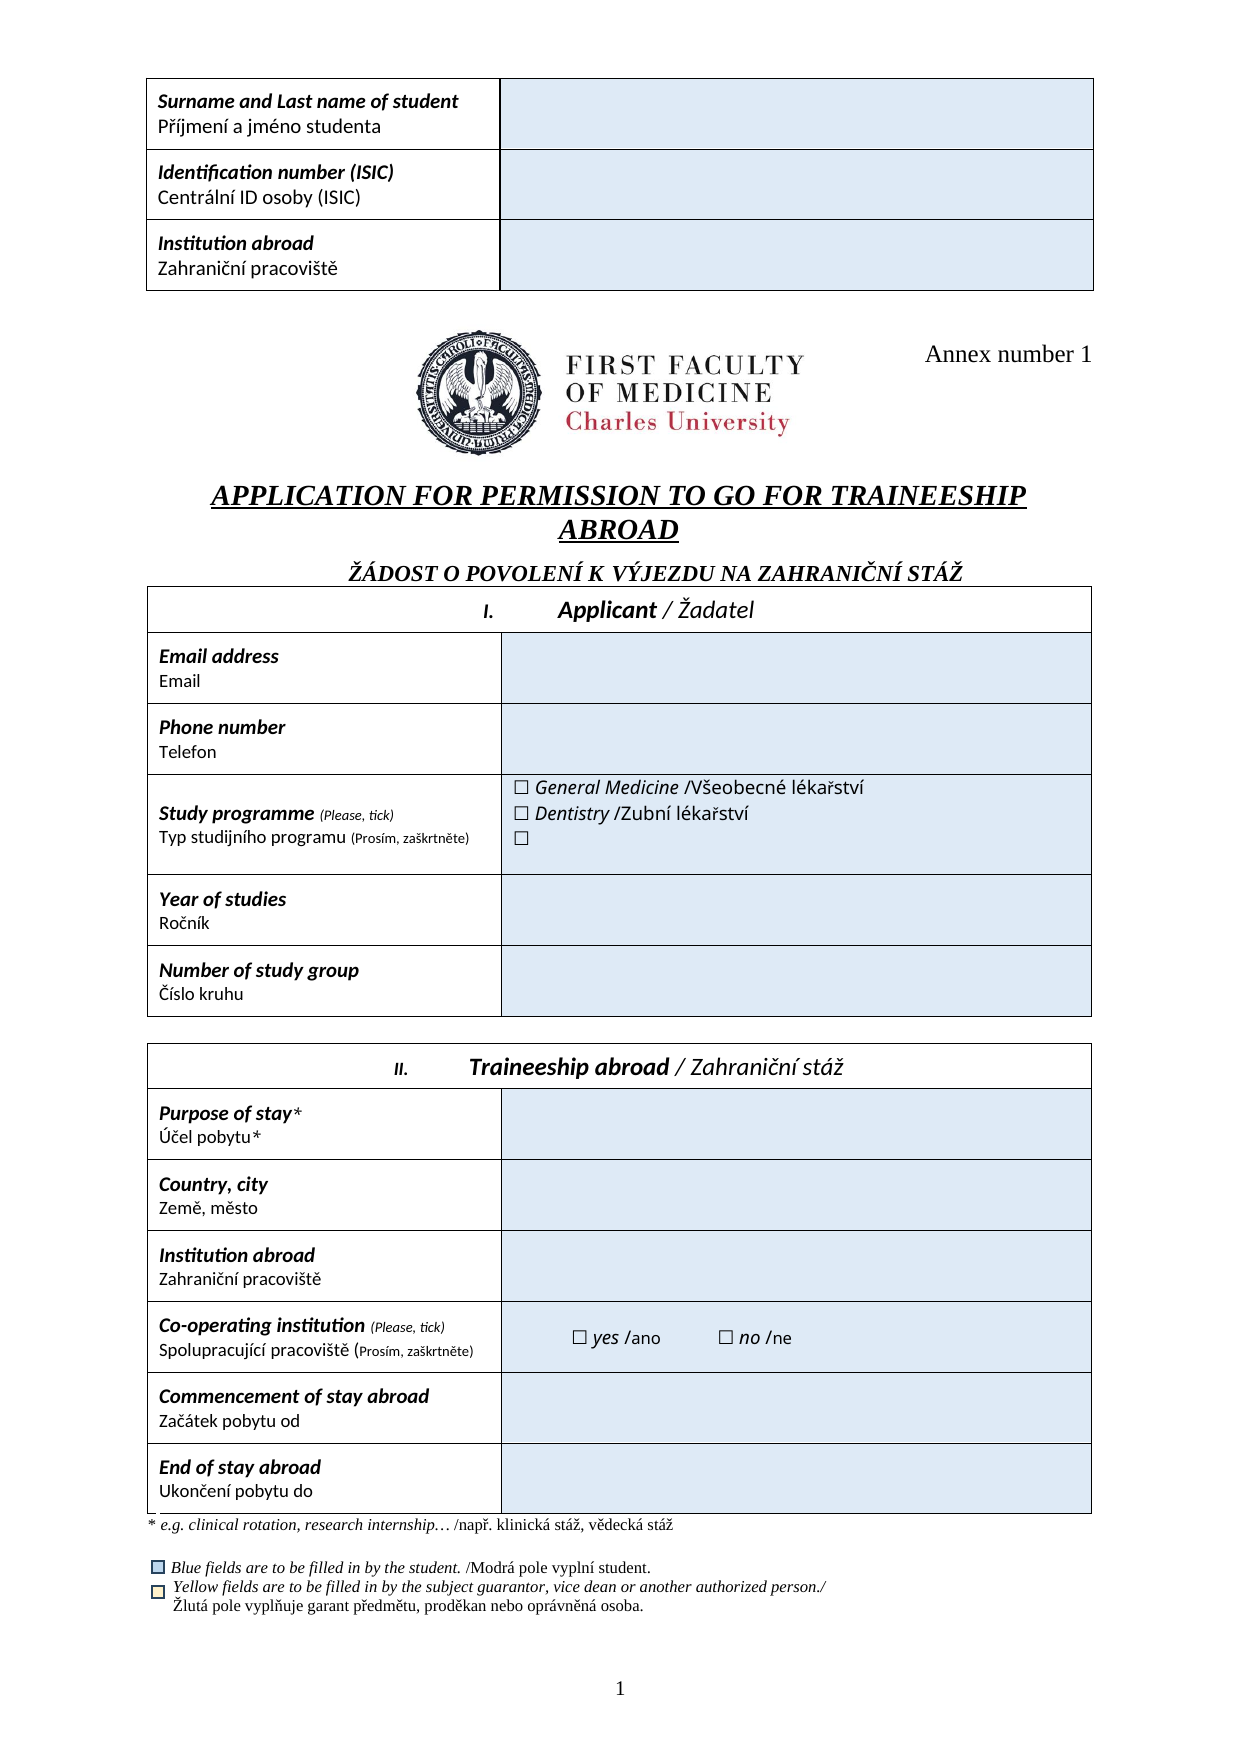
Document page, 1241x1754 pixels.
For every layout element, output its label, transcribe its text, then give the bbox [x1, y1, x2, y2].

table_cell Phone number Telefon [148, 704, 501, 774]
table_cell [502, 1089, 1091, 1159]
text Yellow fields are to be filled in by the subject guarantor, vice dean or another authorized person./ [148, 1577, 1092, 1596]
table_cell Purpose of stay* Účel pobytu* [148, 1089, 501, 1159]
text Blue fields are to be filled in by the student. /Modrá pole vyplní student. [148, 1558, 1092, 1577]
text Žlutá pole vyplňuje garant předmětu, proděkan nebo oprávněná osoba. [148, 1596, 1092, 1615]
table_cell [502, 1373, 1091, 1442]
table_cell Institution abroad Zahraniční pracoviště [148, 1231, 501, 1301]
table_cell Year of studies Ročník [148, 875, 501, 945]
table_cell [502, 1444, 1091, 1513]
table_header Applicant / Žadatel [148, 587, 1091, 632]
table_cell ☐ yes /ano ☐ no /ne [502, 1302, 1091, 1372]
table_header Traineeship abroad / Zahraniční stáž [148, 1044, 1091, 1088]
table_cell [502, 633, 1091, 703]
text ŽÁDOST O POVOLENÍ K VÝJEZDU NA ZAHRANIČNÍ STÁŽ [148, 560, 1092, 586]
table_cell Country, city Země, město [148, 1160, 501, 1230]
table_cell Commencement of stay abroad Začátek pobytu od [148, 1373, 501, 1442]
table_cell [502, 1231, 1091, 1301]
table_cell [502, 704, 1091, 774]
text Annex number 1 [148, 339, 1092, 368]
table_cell End of stay abroad Ukončení pobytu do [148, 1444, 501, 1513]
table_cell Co-operating institution (Please, tick) Spolupracující pracoviště (Prosím, zaškrtněte) [148, 1302, 501, 1372]
table_cell Number of study group Číslo kruhu [148, 946, 501, 1016]
picture [403, 315, 837, 339]
table_cell [502, 946, 1091, 1016]
text * e.g. clinical rotation, research internship… /např. klinická stáž, vědecká stáž [160, 1514, 1092, 1533]
text APPLICATION FOR PERMISSION TO GO FOR TRAINEESHIP ABROAD [148, 478, 1092, 545]
picture [403, 368, 837, 465]
table_cell ☐ General Medicine /Všeobecné lékařství ☐ Dentistry /Zubní lékařství ☐ [502, 775, 1091, 874]
table_cell Study programme (Please, tick) Typ studijního programu (Prosím, zaškrtněte) [148, 775, 501, 874]
table_cell [502, 1160, 1091, 1230]
table_cell [502, 875, 1091, 945]
table_cell Email address Email [148, 633, 501, 703]
